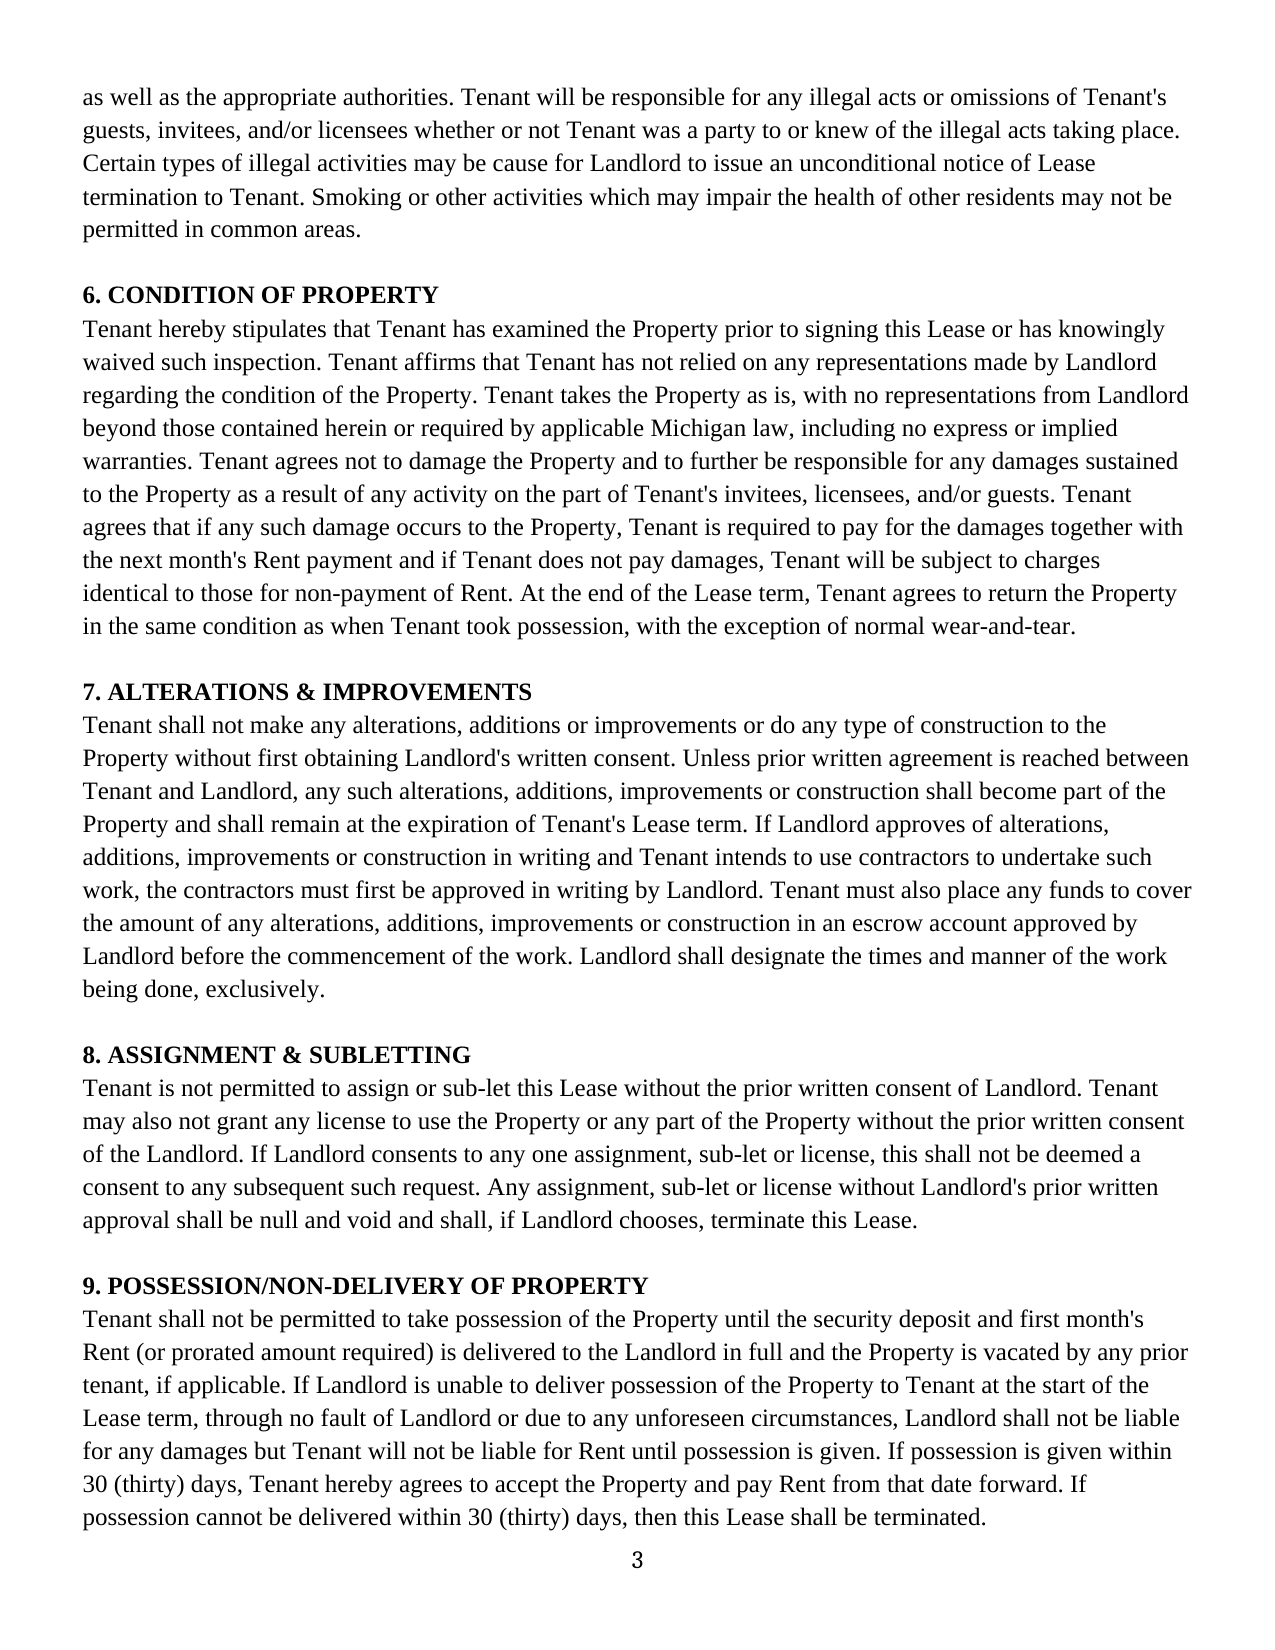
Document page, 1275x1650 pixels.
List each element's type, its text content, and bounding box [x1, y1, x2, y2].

text 7. ALTERATIONS & IMPROVEMENTS [82, 677, 1192, 706]
text 8. ASSIGNMENT & SUBLETTING [82, 1040, 1192, 1069]
text Tenant shall not be permitted to take possession of the Property until the security deposit and first month's Rent (or prorated amount required) is delivered to the Landlord in full and the Property is vacated by any prior tenant, if applicable. If Landlord is unable to deliver possession of the Property to Tenant at the start of the Lease term, through no fault of Landlord or due to any unforeseen circumstances, Landlord shall not be liable for any damages but Tenant will not be liable for Rent until possession is given. If possession is given within 30 (thirty) days, Tenant hereby agrees to accept the Property and pay Rent from that date forward. If possession cannot be delivered within 30 (thirty) days, then this Lease shall be terminated. [82, 1304, 1192, 1531]
text 9. POSSESSION/NON-DELIVERY OF PROPERTY [82, 1271, 1192, 1300]
text Tenant hereby stipulates that Tenant has examined the Property prior to signing this Lease or has knowingly waived such inspection. Tenant affirms that Tenant has not relied on any representations made by Landlord regarding the condition of the Property. Tenant takes the Property as is, with no representations from Landlord beyond those contained herein or required by applicable Michigan law, including no express or implied warranties. Tenant agrees not to damage the Property and to further be responsible for any damages sustained to the Property as a result of any activity on the part of Tenant's invitees, licensees, and/or guests. Tenant agrees that if any such damage occurs to the Property, Tenant is required to pay for the damages together with the next month's Rent payment and if Tenant does not pay damages, Tenant will be subject to charges identical to those for non-payment of Rent. At the end of the Lease term, Tenant agrees to return the Property in the same condition as when Tenant took possession, with the exception of normal wear-and-tear. [82, 314, 1192, 639]
text 6. CONDITION OF PROPERTY [82, 281, 1192, 309]
text Tenant shall not make any alterations, additions or improvements or do any type of construction to the Property without first obtaining Landlord's written consent. Unless prior written agreement is reached between Tenant and Landlord, any such alterations, additions, improvements or construction shall become part of the Property and shall remain at the expiration of Tenant's Lease term. If Landlord approves of alterations, additions, improvements or construction in writing and Tenant intends to use contractors to undertake such work, the contractors must first be approved in writing by Landlord. Tenant must also place any funds to cover the amount of any alterations, additions, improvements or construction in an escrow account approved by Landlord before the commencement of the work. Landlord shall designate the times and manner of the work being done, exclusively. [82, 710, 1192, 1003]
text Tenant is not permitted to assign or sub-let this Lease without the prior written consent of Landlord. Tenant may also not grant any license to use the Property or any part of the Property without the prior written consent of the Landlord. If Landlord consents to any one assignment, sub-let or license, this shall not be deemed a consent to any subsequent such request. Any assignment, sub-let or license without Landlord's prior written approval shall be null and void and shall, if Landlord chooses, terminate this Lease. [82, 1073, 1192, 1234]
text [82, 82, 1192, 243]
